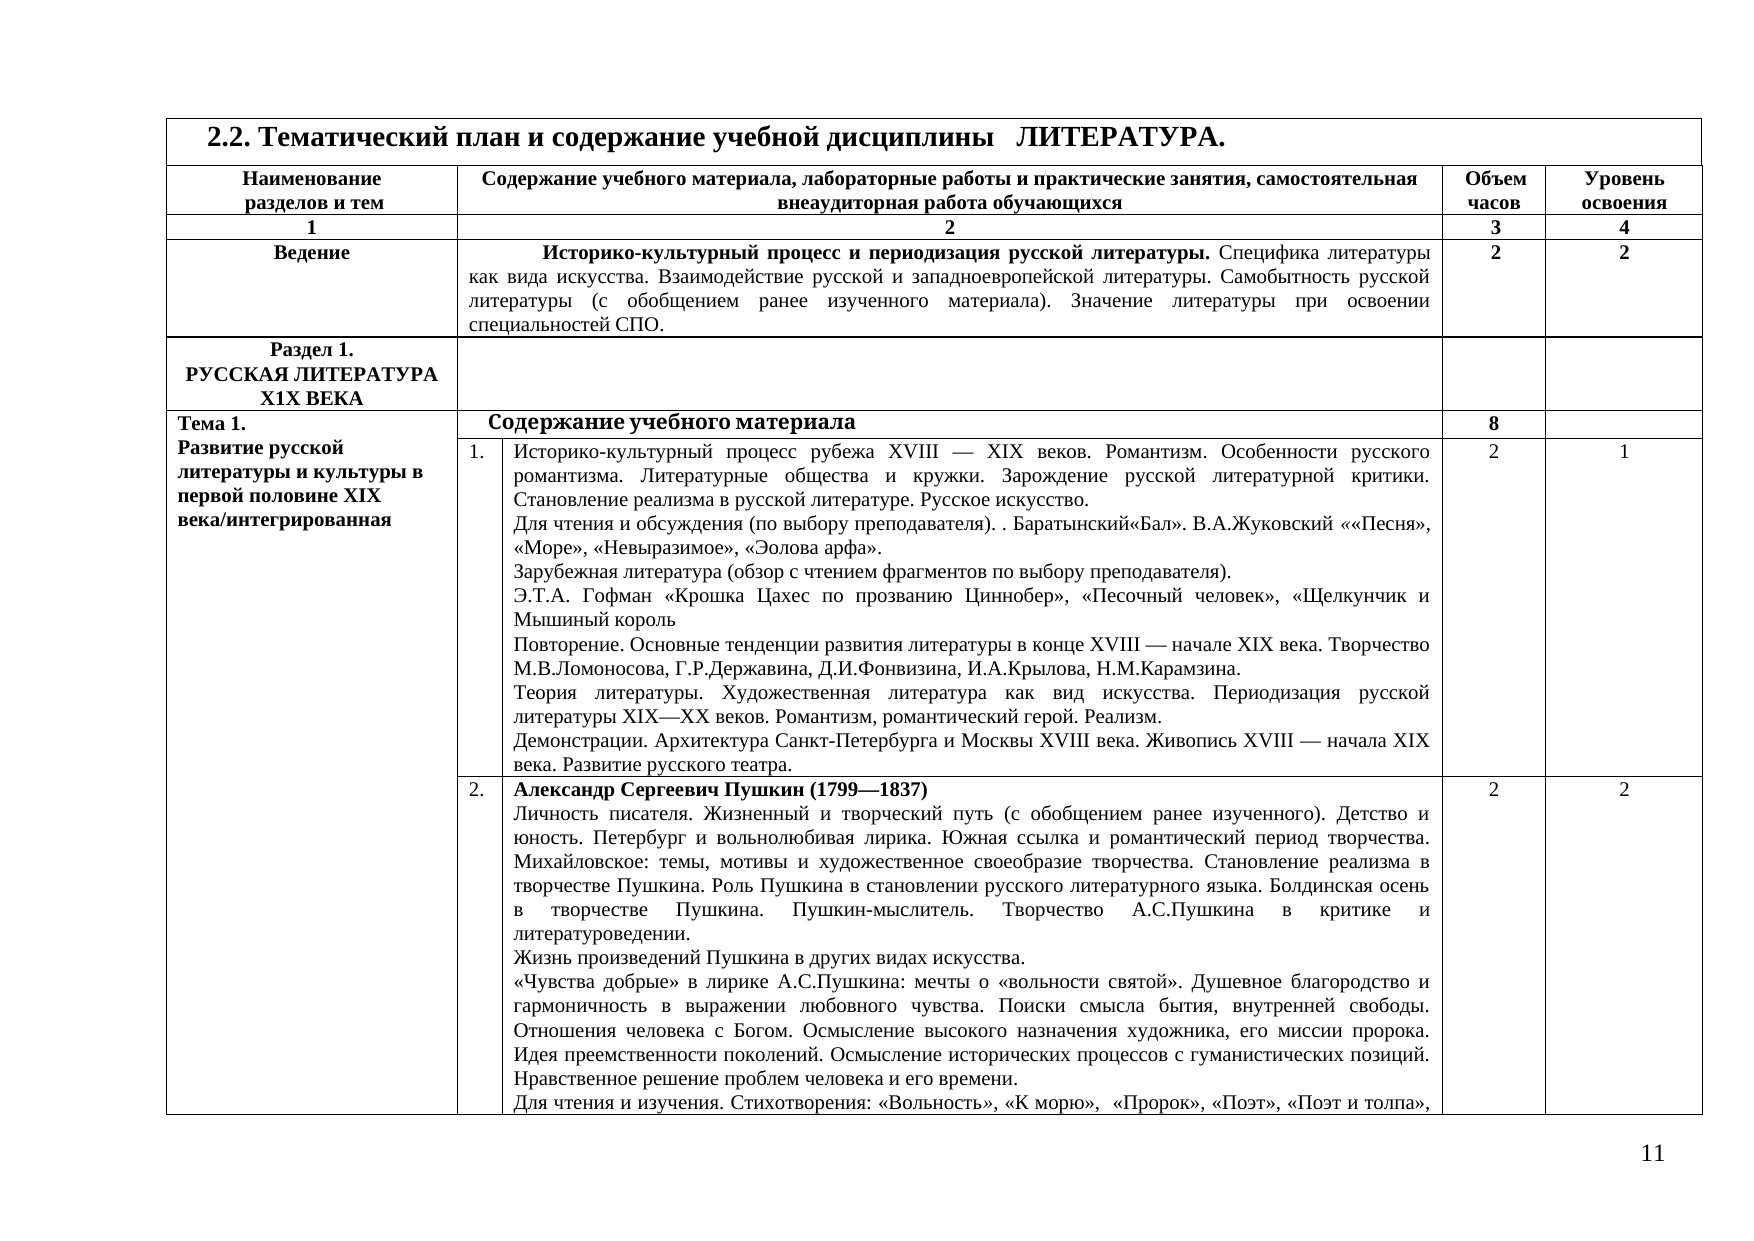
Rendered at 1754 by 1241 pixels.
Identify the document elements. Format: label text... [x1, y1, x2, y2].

table_cell Содержание учебного материала, лабораторные работы и практические занятия, самостоятельная внеаудиторная работа обучающихся [458, 166, 1442, 214]
table_cell Объем часов [1443, 166, 1545, 214]
table_cell 2 [458, 215, 1442, 239]
table_cell 1 [1546, 439, 1702, 776]
table_cell [1546, 411, 1702, 438]
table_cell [503, 777, 1442, 1114]
table_cell Ведение [167, 240, 457, 336]
table_cell 8 [1443, 411, 1545, 438]
table_cell Уровень освоения [1546, 166, 1702, 214]
table_cell Историко-культурный процесс и периодизация русской литературы. Специфика литературы как вида искусства. Взаимодействие русской и западноевропейской литературы. Самобытность русской литературы (с обобщением ранее изученного материала). Значение литературы при освоении специальностей СПО. [458, 240, 1442, 336]
table_cell 3 [1443, 215, 1545, 239]
table_cell Историко-культурный процесс рубежа XVIII — XIX веков. Романтизм. Особенности русского романтизма. Литературные общества и кружки. Зарождение русской литературной критики. Становление реализма в русской литературе. Русское искусство. Для чтения и обсуждения (по выбору преподавателя). . Баратынский«Бал». В.А.Жуковский ««Песня», «Море», «Невыразимое», «Эолова арфа». Зарубежная литература (обзор с чтением фрагментов по выбору преподавателя). Э.Т.А. Гофман «Крошка Цахес по прозванию Циннобер», «Песочный человек», «Щелкунчик и Мышиный король Повторение. Основные тенденции развития литературы в конце XVIII — начале XIX века. Творчество М.В.Ломоносова, Г.Р.Державина, Д.И.Фонвизина, И.А.Крылова, Н.М.Карамзина. Теория литературы. Художественная литература как вид искусства. Периодизация русской литературы XIX—XX веков. Романтизм, романтический герой. Реализм. Демонстрации. Архитектура Санкт-Петербурга и Москвы XVIII века. Живопись XVIII — начала XIX века. Развитие русского театра. [503, 439, 1442, 776]
table_cell [1443, 338, 1545, 409]
table_cell 2 [1443, 777, 1545, 1114]
table_cell 2 [1546, 777, 1702, 1114]
table_cell Наименование разделов и тем [167, 166, 457, 214]
table_header 2.2. Тематический план и содержание учебной дисциплины ЛИТЕРАТУРА. [167, 119, 1701, 165]
table_cell 1. [458, 439, 502, 776]
table_cell [1546, 338, 1702, 409]
table_cell 2. [458, 777, 502, 1114]
table_cell Тема 1. Развитие русской литературы и культуры в первой половине XIX века/интегрированная [167, 411, 457, 1114]
table_cell Содержание учебного материала [458, 411, 1442, 438]
table_cell 1 [167, 215, 457, 239]
table_cell 2 [1443, 240, 1545, 336]
table_cell 2 [1546, 240, 1702, 336]
table_cell 2 [1443, 439, 1545, 776]
table_cell 4 [1546, 215, 1702, 239]
table_cell [458, 338, 1442, 409]
table_cell Раздел 1. РУССКАЯ ЛИТЕРАТУРА Х1Х ВЕКА [167, 338, 457, 409]
